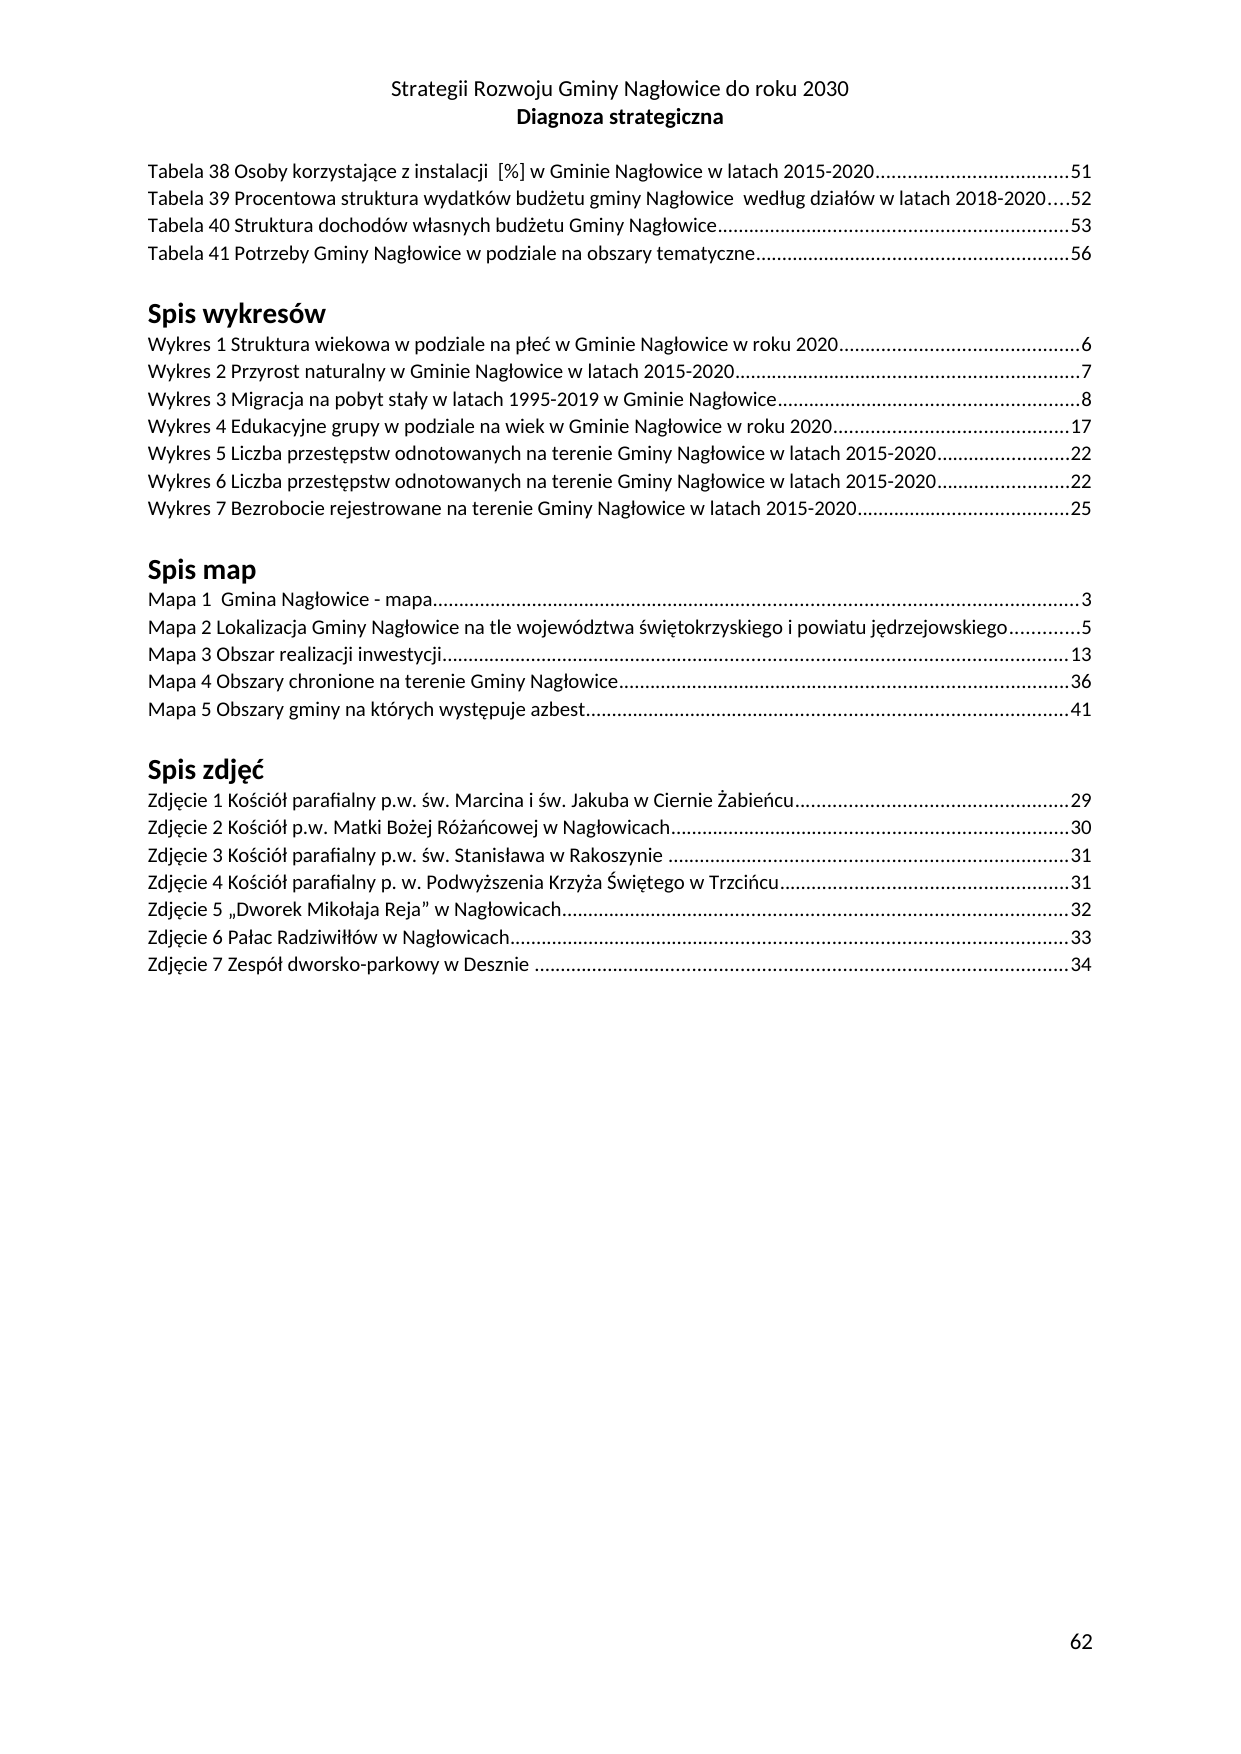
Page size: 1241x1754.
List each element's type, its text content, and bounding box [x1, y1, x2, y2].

text Zdjęcie 7 Zespół dworsko-parkowy w Desznie 34 [148, 951, 1093, 977]
text Wykres 5 Liczba przestępstw odnotowanych na terenie Gminy Nagłowice w latach 2015-2020 22 [148, 441, 1093, 466]
text Wykres 2 Przyrost naturalny w Gminie Nagłowice w latach 2015-2020 7 [148, 358, 1093, 384]
text Mapa 3 Obszar realizacji inwestycji 13 [148, 641, 1093, 667]
text Wykres 4 Edukacyjne grupy w podziale na wiek w Gminie Nagłowice w roku 2020 17 [148, 413, 1093, 439]
text Zdjęcie 3 Kościół parafialny p.w. św. Stanisława w Rakoszynie 31 [148, 842, 1093, 867]
text Mapa 4 Obszary chronione na terenie Gminy Nagłowice 36 [148, 669, 1093, 694]
text Zdjęcie 2 Kościół p.w. Matki Bożej Różańcowej w Nagłowicach 30 [148, 814, 1093, 840]
text Wykres 7 Bezrobocie rejestrowane na terenie Gminy Nagłowice w latach 2015-2020 25 [148, 495, 1093, 521]
text Wykres 6 Liczba przestępstw odnotowanych na terenie Gminy Nagłowice w latach 2015-2020 22 [148, 468, 1093, 493]
text Wykres 1 Struktura wiekowa w podziale na płeć w Gminie Nagłowice w roku 2020 6 [148, 331, 1093, 356]
text Zdjęcie 1 Kościół parafialny p.w. św. Marcina i św. Jakuba w Ciernie Żabieńcu 29 [148, 787, 1093, 812]
text Tabela 39 Procentowa struktura wydatków budżetu gminy Nagłowice według działów w latach 2018-2020 52 [148, 185, 1093, 211]
text Zdjęcie 4 Kościół parafialny p. w. Podwyższenia Krzyża Świętego w Trzcińcu 31 [148, 869, 1093, 895]
text Mapa 2 Lokalizacja Gminy Nagłowice na tle województwa świętokrzyskiego i powiatu jędrzejowskiego 5 [148, 614, 1093, 639]
text Mapa 1 Gmina Nagłowice - mapa 3 [148, 586, 1093, 612]
text Zdjęcie 6 Pałac Radziwiłłów w Nagłowicach 33 [148, 924, 1093, 949]
text Zdjęcie 5 „Dworek Mikołaja Reja” w Nagłowicach 32 [148, 897, 1093, 922]
text Tabela 41 Potrzeby Gminy Nagłowice w podziale na obszary tematyczne 56 [148, 240, 1093, 265]
subtitle Spis zdjęć [148, 751, 1093, 787]
text Tabela 40 Struktura dochodów własnych budżetu Gminy Nagłowice 53 [148, 213, 1093, 238]
text Tabela 38 Osoby korzystające z instalacji [%] w Gminie Nagłowice w latach 2015-2020 51 [148, 158, 1093, 183]
text Mapa 5 Obszary gminy na których występuje azbest 41 [148, 696, 1093, 721]
text Wykres 3 Migracja na pobyt stały w latach 1995-2019 w Gminie Nagłowice 8 [148, 386, 1093, 411]
subtitle Spis wykresów [148, 295, 1093, 331]
subtitle Spis map [148, 551, 1093, 586]
